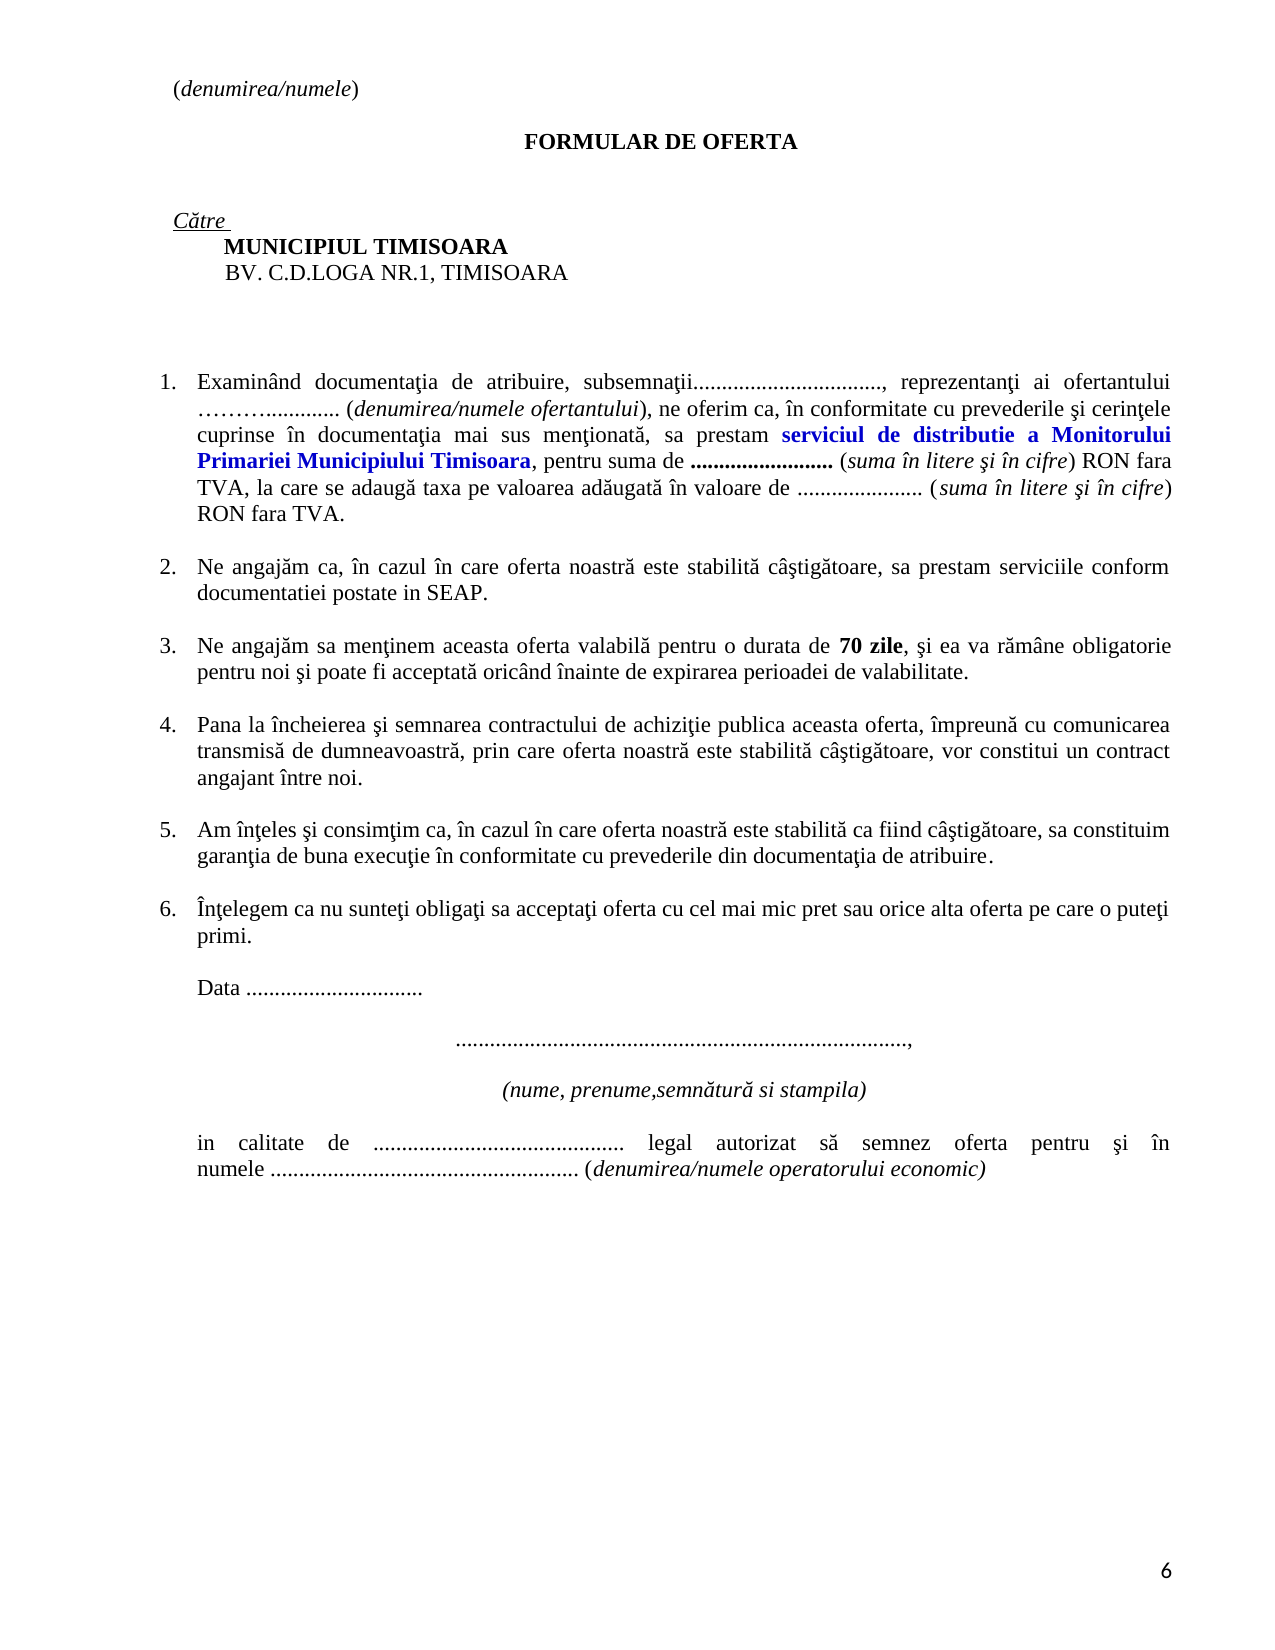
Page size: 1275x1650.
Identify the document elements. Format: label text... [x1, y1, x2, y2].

text (nume, prenume,semnătură si stampila) [197, 1076, 1172, 1103]
text in calitate de ............................................ legal autorizat să semnez oferta pentru şi în numele ...................................................... (denumirea/numele operatorului economic) [197, 1129, 1172, 1182]
text Data ............................... [197, 974, 1172, 1001]
text FORMULAR DE OFERTA [150, 128, 1172, 154]
text (denumirea/numele) [150, 75, 1172, 101]
list Înţelegem ca nu sunteţi obligaţi sa acceptaţi oferta cu cel mai mic pret sau orice alta oferta pe care o puteţi primi. [159, 895, 1172, 948]
text Către [150, 207, 1172, 233]
text ..............................................................................., [197, 1025, 1172, 1052]
text BV. C.D.LOGA NR.1, TIMISOARA [150, 259, 1172, 286]
text MUNICIPIUL TIMISOARA [150, 233, 1172, 259]
list Am înţeles şi consimţim ca, în cazul în care oferta noastră este stabilită ca fiind câştigătoare, sa constituim garanţia de buna execuţie în conformitate cu prevederile din documentaţia de atribuire. [159, 816, 1172, 869]
list Pana la încheierea şi semnarea contractului de achiziţie publica aceasta oferta, împreună cu comunicarea transmisă de dumneavoastră, prin care oferta noastră este stabilită câştigătoare, vor constitui un contract angajant între noi. [159, 711, 1172, 790]
list Examinând documentaţia de atribuire, subsemnaţii................................., reprezentanţi ai ofertantului ………............. (denumirea/numele ofertantului), ne oferim ca, în conformitate cu prevederile şi cerinţele cuprinse în documentaţia mai sus menţionată, sa prestam serviciul de distributie a Monitorului Primariei Municipiului Timisoara, pentru suma de ......................... (suma în litere şi în cifre) RON fara TVA, la care se adaugă taxa pe valoarea adăugată în valoare de ...................... (suma în litere şi în cifre) RON fara TVA. [159, 368, 1172, 526]
list Ne angajăm sa menţinem aceasta oferta valabilă pentru o durata de 70 zile, şi ea va rămâne obligatorie pentru noi şi poate fi acceptată oricând înainte de expirarea perioadei de valabilitate. [159, 632, 1172, 684]
list Ne angajăm ca, în cazul în care oferta noastră este stabilită câştigătoare, sa prestam serviciile conform documentatiei postate in SEAP. [159, 553, 1172, 605]
